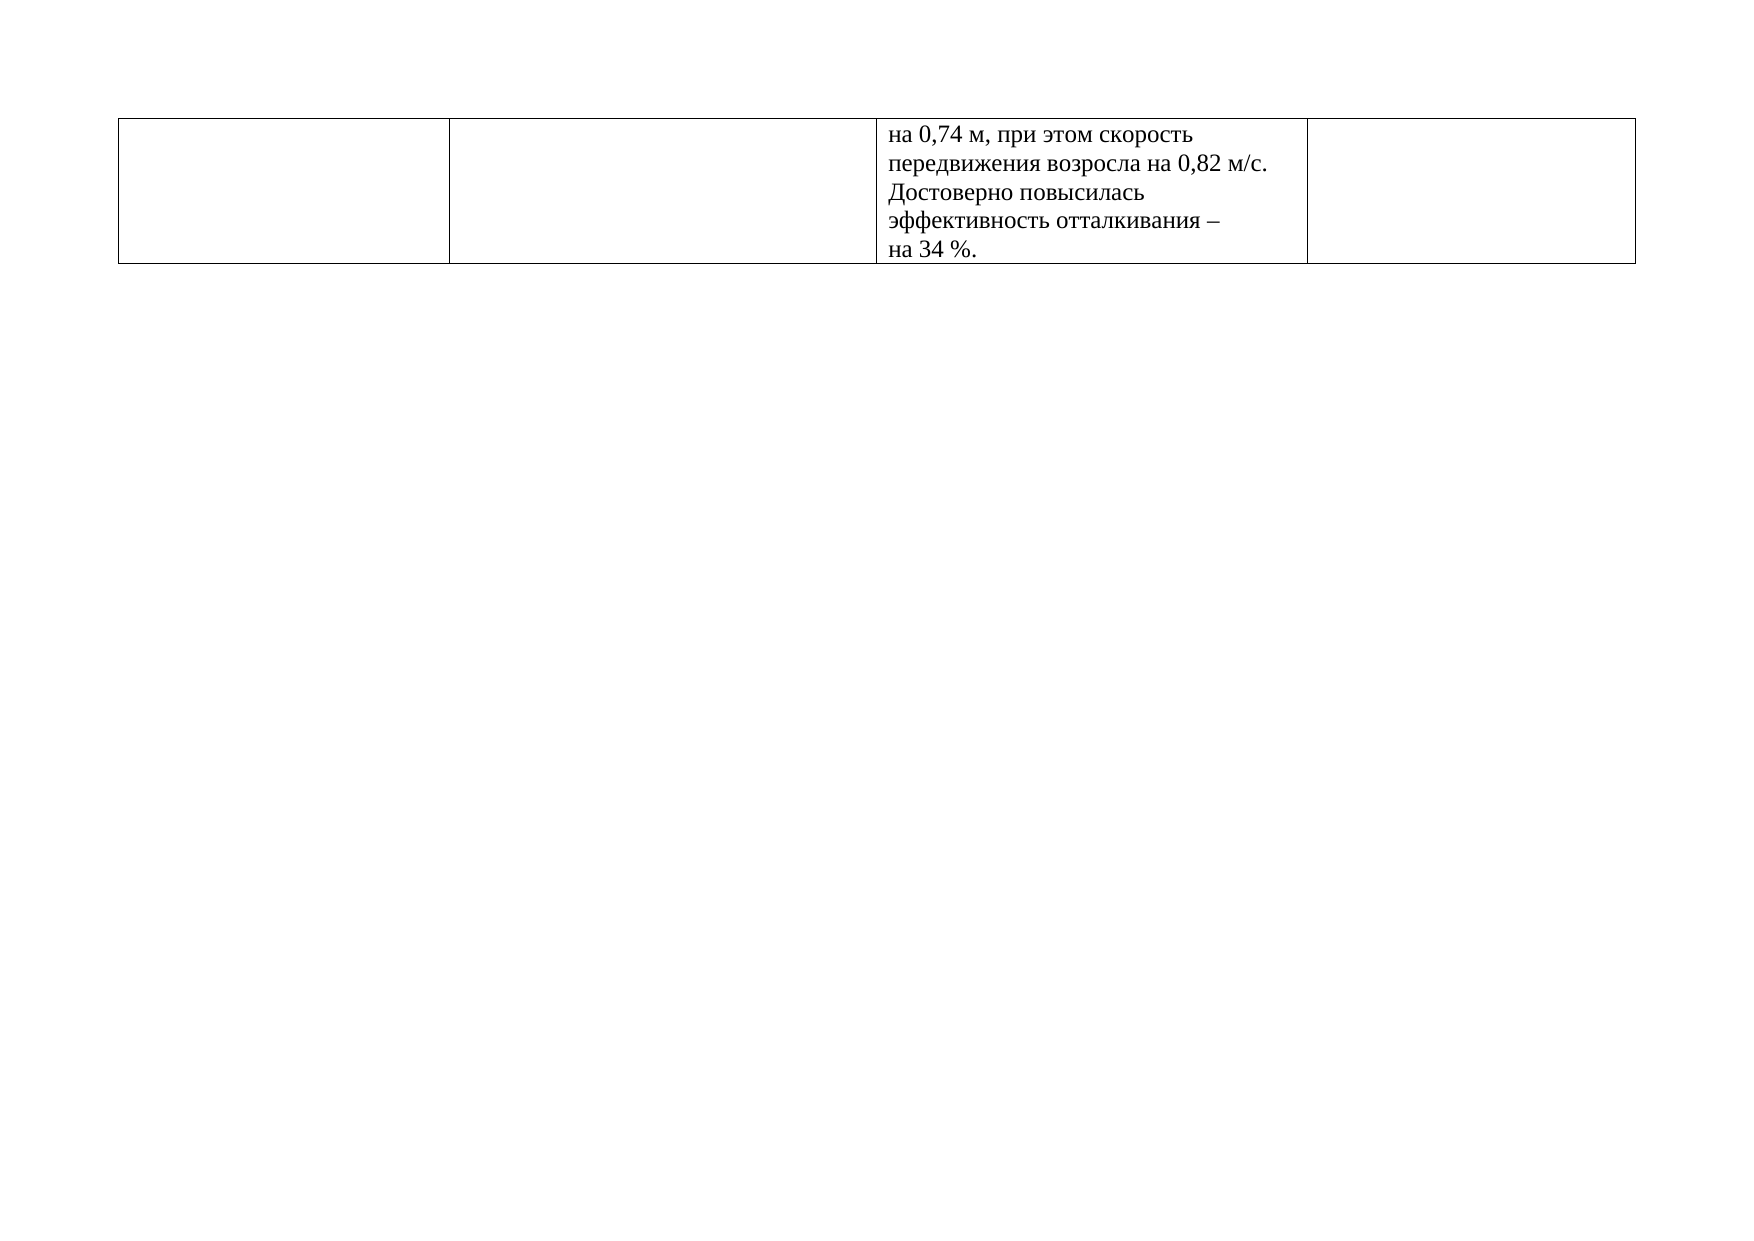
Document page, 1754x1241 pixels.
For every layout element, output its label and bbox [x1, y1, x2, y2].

table_cell [1308, 119, 1635, 263]
table_cell [119, 119, 449, 263]
table_cell [450, 119, 876, 263]
table_cell [877, 119, 1307, 263]
